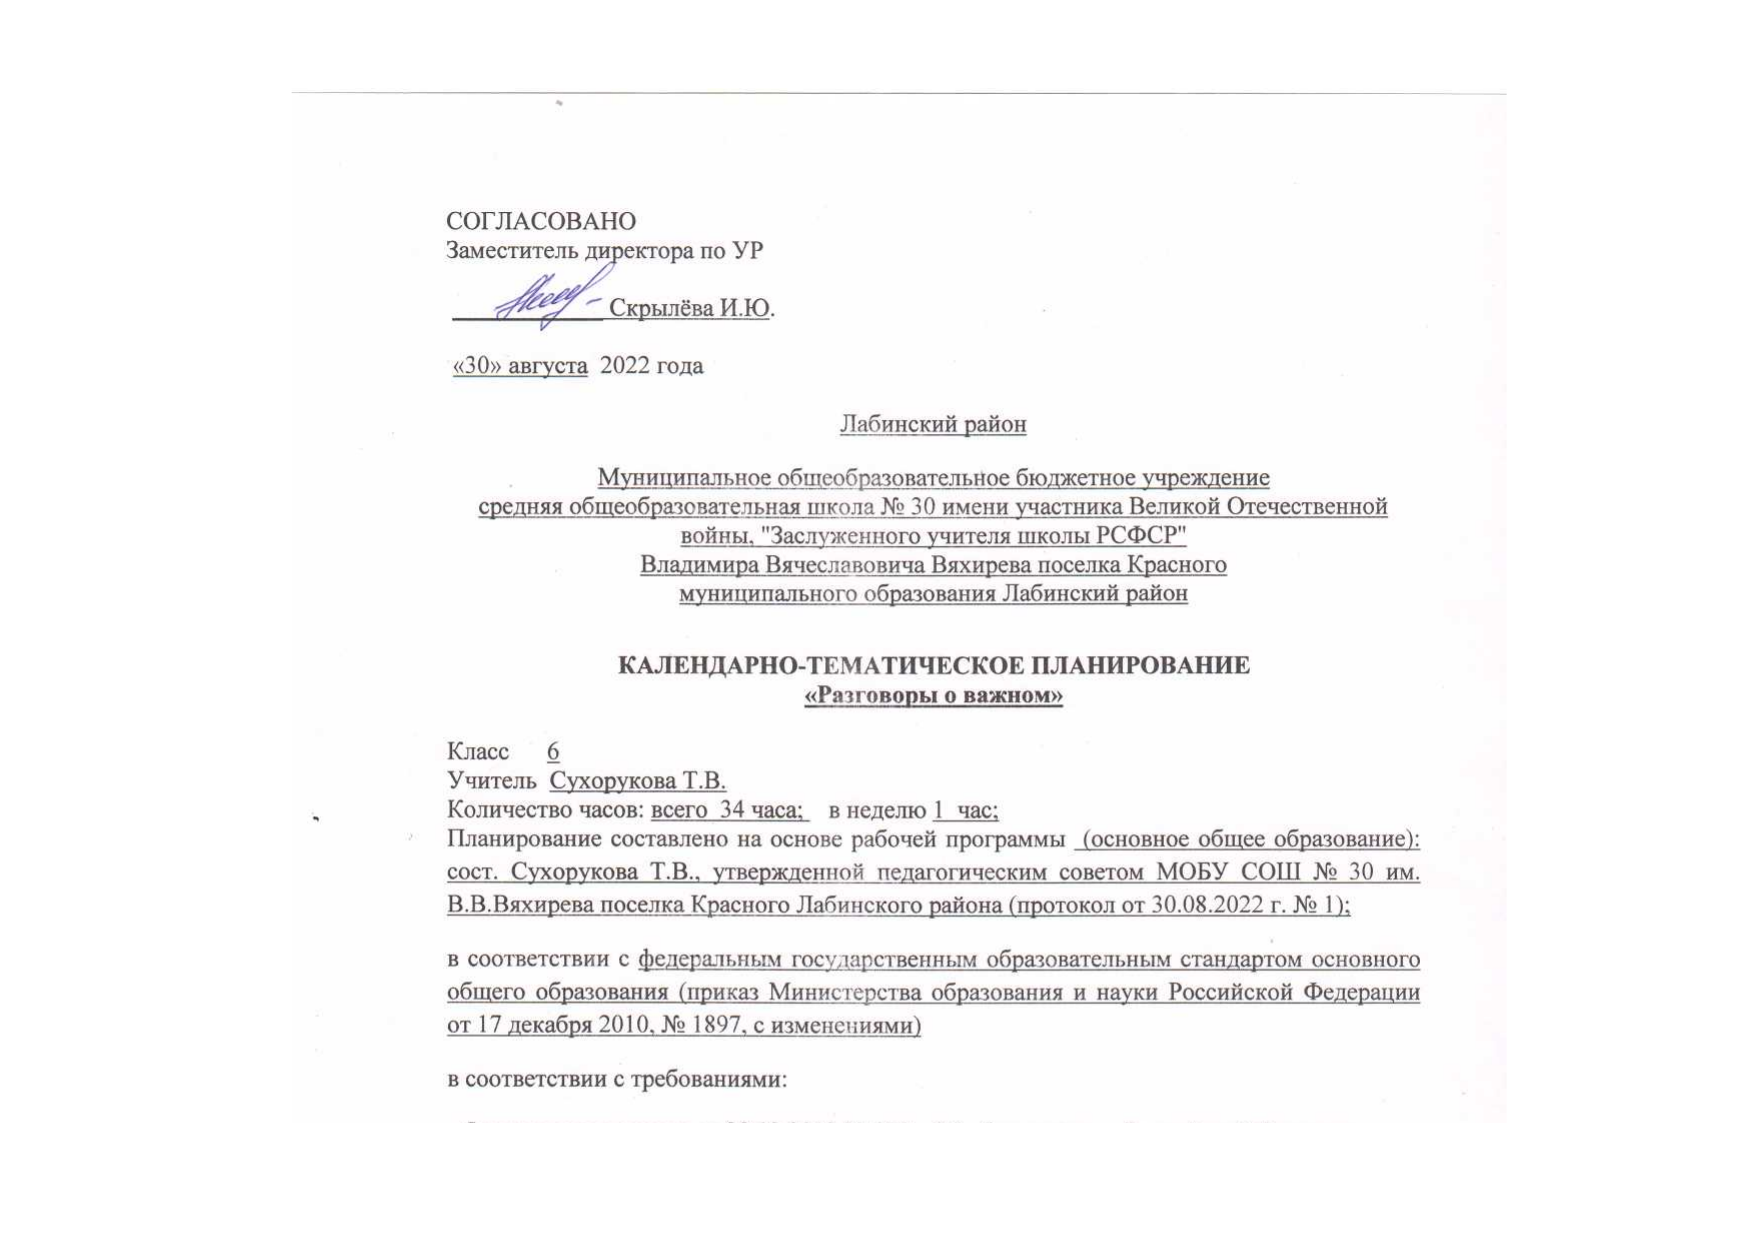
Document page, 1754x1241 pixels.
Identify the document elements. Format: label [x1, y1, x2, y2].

picture [291, 88, 1507, 1123]
